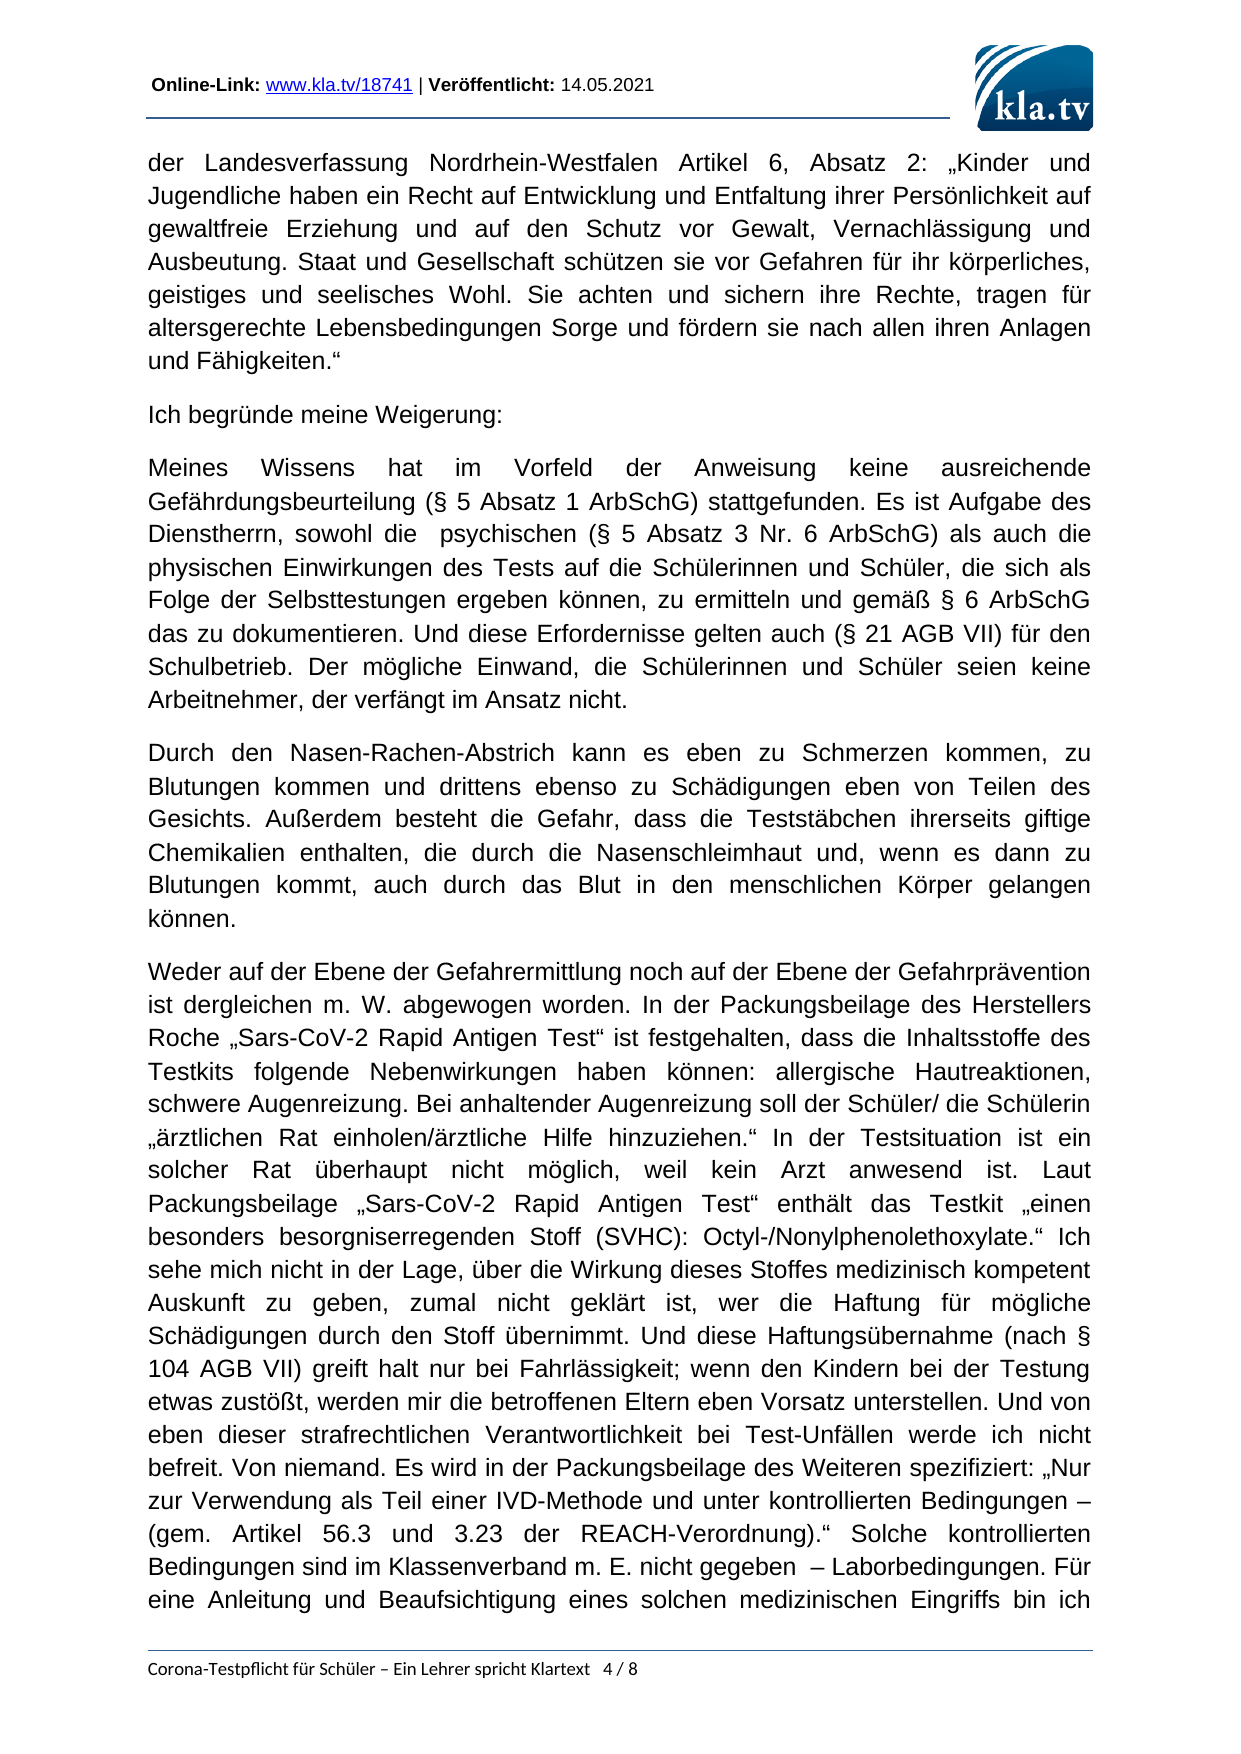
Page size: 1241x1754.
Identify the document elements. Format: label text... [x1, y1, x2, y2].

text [148, 957, 1093, 1613]
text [148, 148, 1093, 374]
text Meines Wissens hat im Vorfeld der Anweisung keine ausreichende Gefährdungsbeurteilung (§ 5 Absatz 1 ArbSchG) stattgefunden. Es ist Aufgabe des Dienstherrn, sowohl die psychischen (§ 5 Absatz 3 Nr. 6 ArbSchG) als auch die physischen Einwirkungen des Tests auf die Schülerinnen und Schüler, die sich als Folge der Selbsttestungen ergeben können, zu ermitteln und gemäß § 6 ArbSchG das zu dokumentieren. Und diese Erfordernisse gelten auch (§ 21 AGB VII) für den Schulbetrieb. Der mögliche Einwand, die Schülerinnen und Schüler seien keine Arbeitnehmer, der verfängt im Ansatz nicht. [148, 453, 1093, 713]
text Ich begründe meine Weigerung: [148, 399, 1093, 428]
text Durch den Nasen-Rachen-Abstrich kann es eben zu Schmerzen kommen, zu Blutungen kommen und drittens ebenso zu Schädigungen eben von Teilen des Gesichts. Außerdem besteht die Gefahr, dass die Teststäbchen ihrerseits giftige Chemikalien enthalten, die durch die Nasenschleimhaut und, wenn es dann zu Blutungen kommt, auch durch das Blut in den menschlichen Körper gelangen können. [148, 738, 1093, 932]
